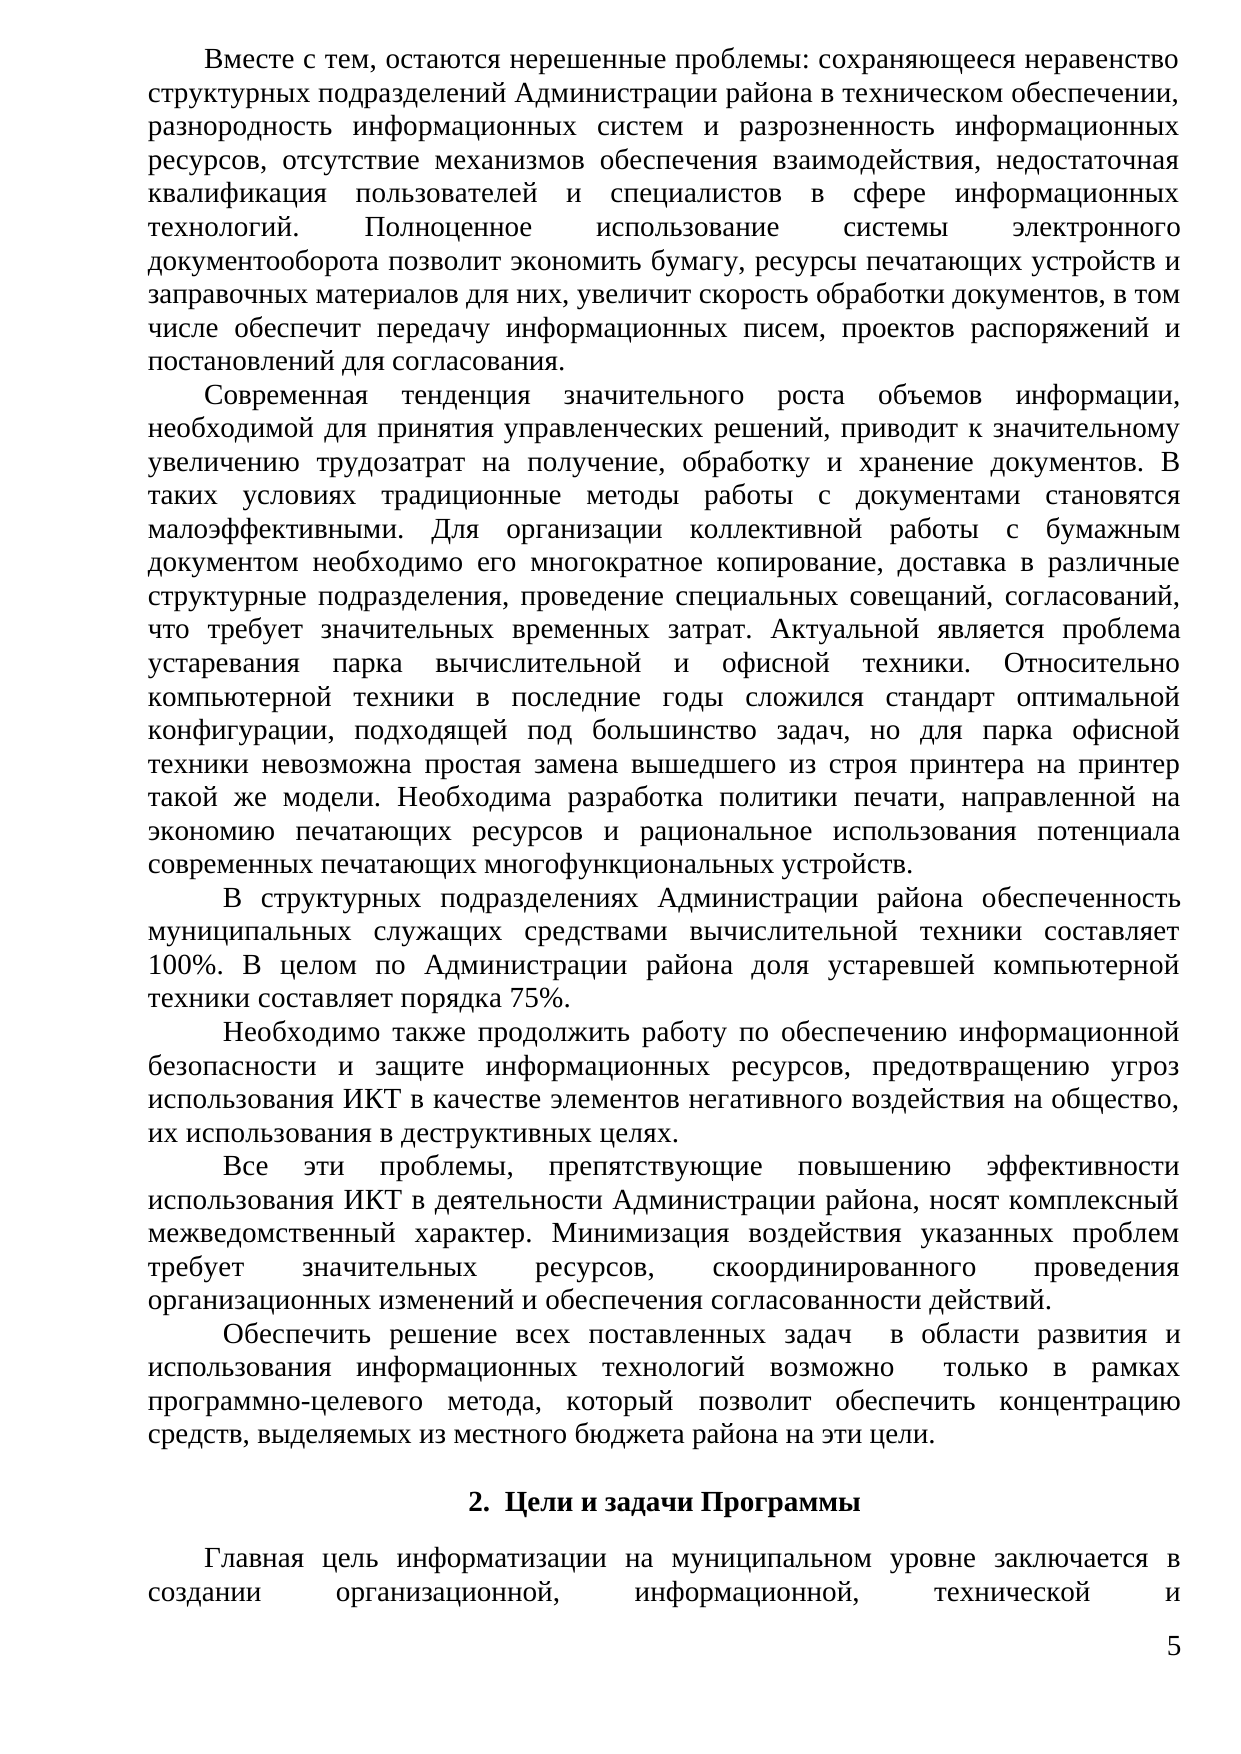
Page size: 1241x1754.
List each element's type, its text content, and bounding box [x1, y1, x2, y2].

text Все эти проблемы, препятствующие повышению эффективности использования ИКТ в деятельности Администрации района, носят комплексный межведомственный характер. Минимизация воздействия указанных проблем требует значительных ресурсов, скоординированного проведения организационных изменений и обеспечения согласованности действий. [148, 1148, 1181, 1316]
text Необходимо также продолжить работу по обеспечению информационной безопасности и защите информационных ресурсов, предотвращению угроз использования ИКТ в качестве элементов негативного воздействия на общество, их использования в деструктивных целях. [148, 1014, 1181, 1148]
text Вместе с тем, остаются нерешенные проблемы: сохраняющееся неравенство структурных подразделений Администрации района в техническом обеспечении, разнородность информационных систем и разрозненность информационных ресурсов, отсутствие механизмов обеспечения взаимодействия, недостаточная квалификация пользователей и специалистов в сфере информационных технологий. Полноценное использование системы электронного документооборота позволит экономить бумагу, ресурсы печатающих устройств и заправочных материалов для них, увеличит скорость обработки документов, в том числе обеспечит передачу информационных писем, проектов распоряжений и постановлений для согласования. [148, 41, 1181, 377]
text В структурных подразделениях Администрации района обеспеченность муниципальных служащих средствами вычислительной техники составляет 100%. В целом по Администрации района доля устаревшей компьютерной техники составляет порядка 75%. [148, 880, 1181, 1014]
text Современная тенденция значительного роста объемов информации, необходимой для принятия управленческих решений, приводит к значительному увеличению трудозатрат на получение, обработку и хранение документов. В таких условиях традиционные методы работы с документами становятся малоэффективными. Для организации коллективной работы с бумажным документом необходимо его многократное копирование, доставка в различные структурные подразделения, проведение специальных совещаний, согласований, что требует значительных временных затрат. Актуальной является проблема устаревания парка вычислительной и офисной техники. Относительно компьютерной техники в последние годы сложился стандарт оптимальной конфигурации, подходящей под большинство задач, но для парка офисной техники невозможна простая замена вышедшего из строя принтера на принтер такой же модели. Необходима разработка политики печати, направленной на экономию печатающих ресурсов и рациональное использования потенциала современных печатающих многофункциональных устройств. [148, 377, 1181, 880]
text Обеспечить решение всех поставленных задач в области развития и использования информационных технологий возможно только в рамках программно-целевого метода, который позволит обеспечить концентрацию средств, выделяемых из местного бюджета района на эти цели. [148, 1316, 1181, 1450]
text 2. Цели и задачи Программы [148, 1484, 1181, 1517]
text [148, 1540, 1181, 1607]
